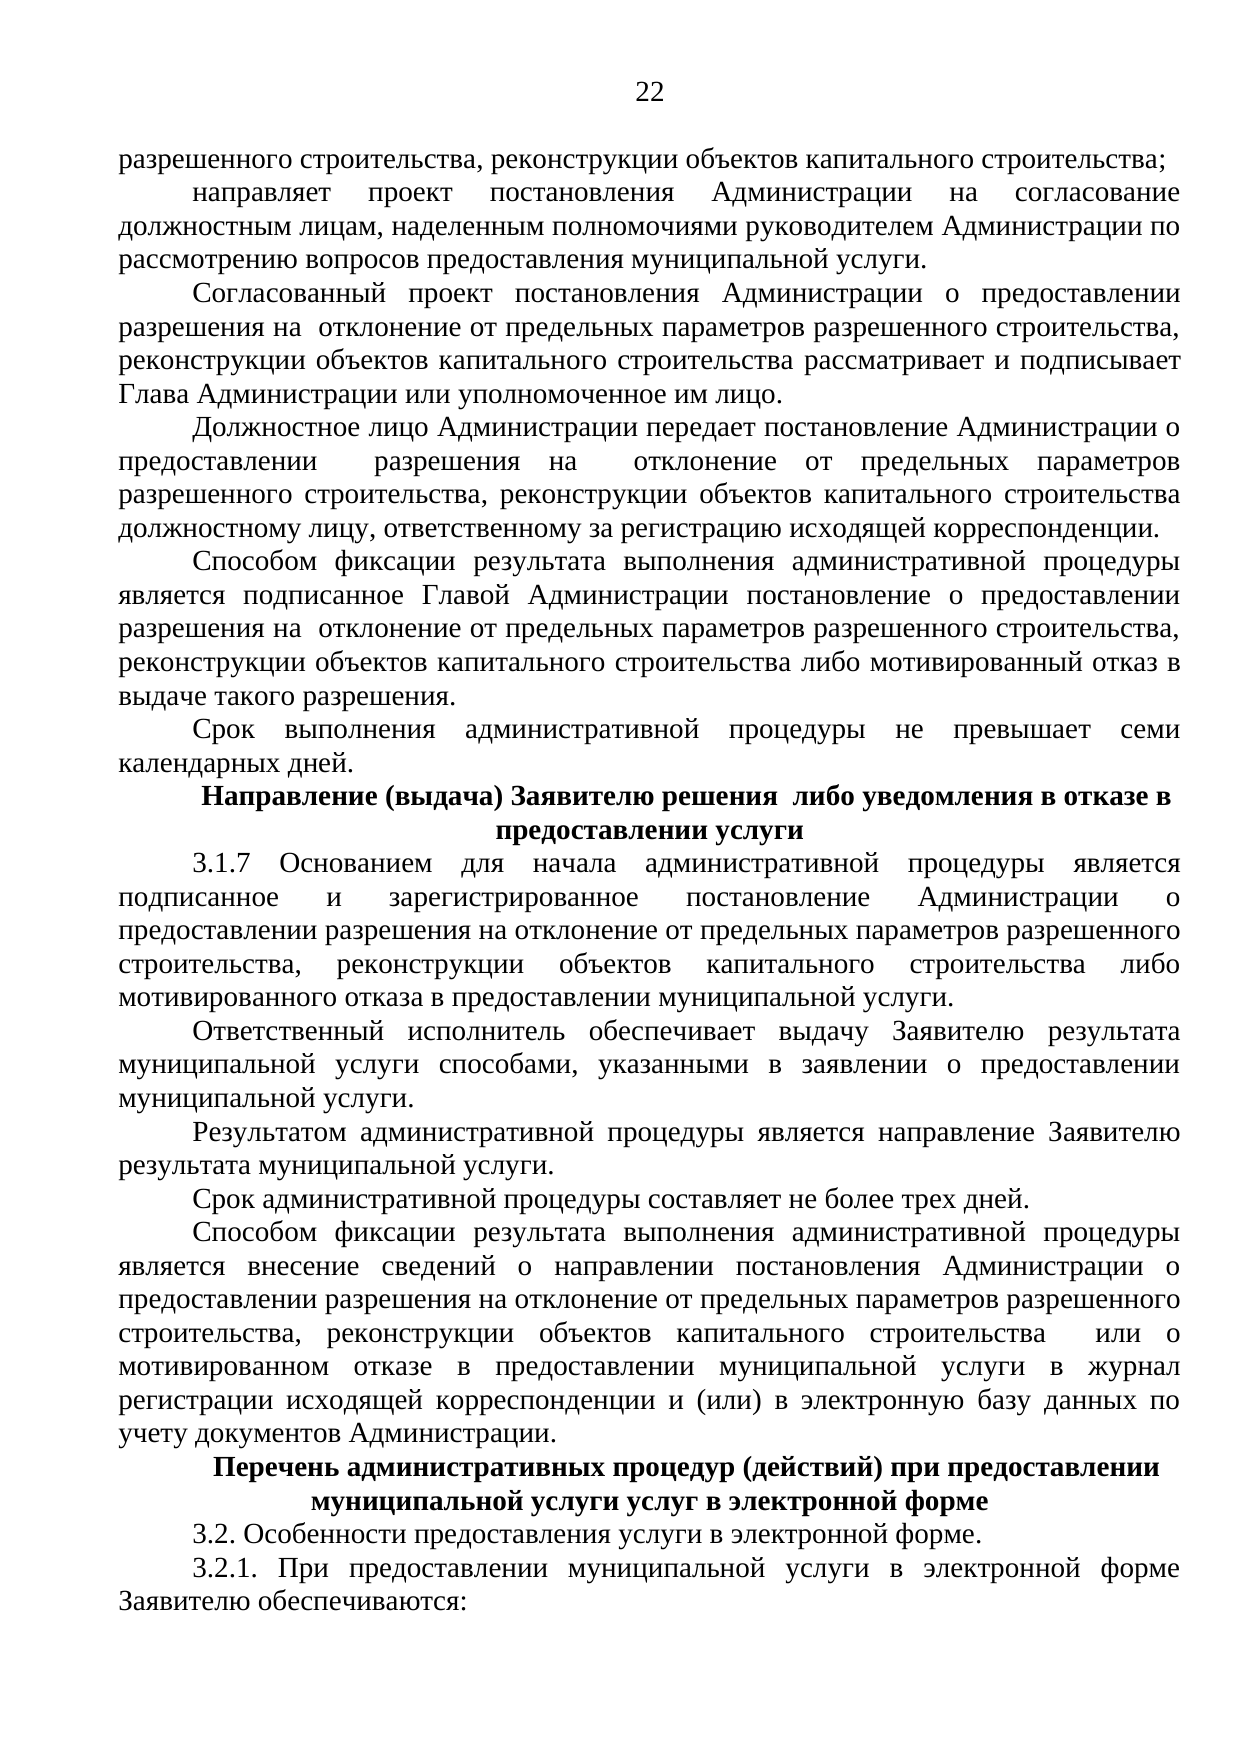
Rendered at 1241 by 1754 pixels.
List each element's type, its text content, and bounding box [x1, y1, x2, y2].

text 3.2. Особенности предоставления услуги в электронной форме. [118, 1516, 1181, 1550]
text Ответственный исполнитель обеспечивает выдачу Заявителю результата муниципальной услуги способами, указанными в заявлении о предоставлении муниципальной услуги. [118, 1013, 1181, 1114]
text Должностное лицо Администрации передает постановление Администрации о предоставлении разрешения на отклонение от предельных параметров разрешенного строительства, реконструкции объектов капитального строительства должностному лицу, ответственному за регистрацию исходящей корреспонденции. [118, 409, 1181, 543]
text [118, 141, 1181, 174]
text Срок выполнения административной процедуры не превышает семи календарных дней. [118, 711, 1181, 778]
text Результатом административной процедуры является направление Заявителю результата муниципальной услуги. [118, 1114, 1181, 1181]
text Срок административной процедуры составляет не более трех дней. [118, 1181, 1181, 1214]
text 3.1.7 Основанием для начала административной процедуры является подписанное и зарегистрированное постановление Администрации о предоставлении разрешения на отклонение от предельных параметров разрешенного строительства, реконструкции объектов капитального строительства либо мотивированного отказа в предоставлении муниципальной услуги. [118, 845, 1181, 1013]
text Согласованный проект постановления Администрации о предоставлении разрешения на отклонение от предельных параметров разрешенного строительства, реконструкции объектов капитального строительства рассматривает и подписывает Глава Администрации или уполномоченное им лицо. [118, 275, 1181, 409]
text 3.2.1. При предоставлении муниципальной услуги в электронной форме Заявителю обеспечиваются: [118, 1550, 1181, 1617]
text Направление (выдача) Заявителю решения либо уведомления в отказе в предоставлении услуги [118, 778, 1181, 845]
text Способом фиксации результата выполнения административной процедуры является подписанное Главой Администрации постановление о предоставлении разрешения на отклонение от предельных параметров разрешенного строительства, реконструкции объектов капитального строительства либо мотивированный отказ в выдаче такого разрешения. [118, 543, 1181, 711]
text Способом фиксации результата выполнения административной процедуры является внесение сведений о направлении постановления Администрации о предоставлении разрешения на отклонение от предельных параметров разрешенного строительства, реконструкции объектов капитального строительства или о мотивированном отказе в предоставлении муниципальной услуги в журнал регистрации исходящей корреспонденции и (или) в электронную базу данных по учету документов Администрации. [118, 1214, 1181, 1449]
text Перечень административных процедур (действий) при предоставлении муниципальной услуги услуг в электронной форме [118, 1449, 1181, 1516]
text направляет проект постановления Администрации на согласование должностным лицам, наделенным полномочиями руководителем Администрации по рассмотрению вопросов предоставления муниципальной услуги. [118, 174, 1181, 275]
